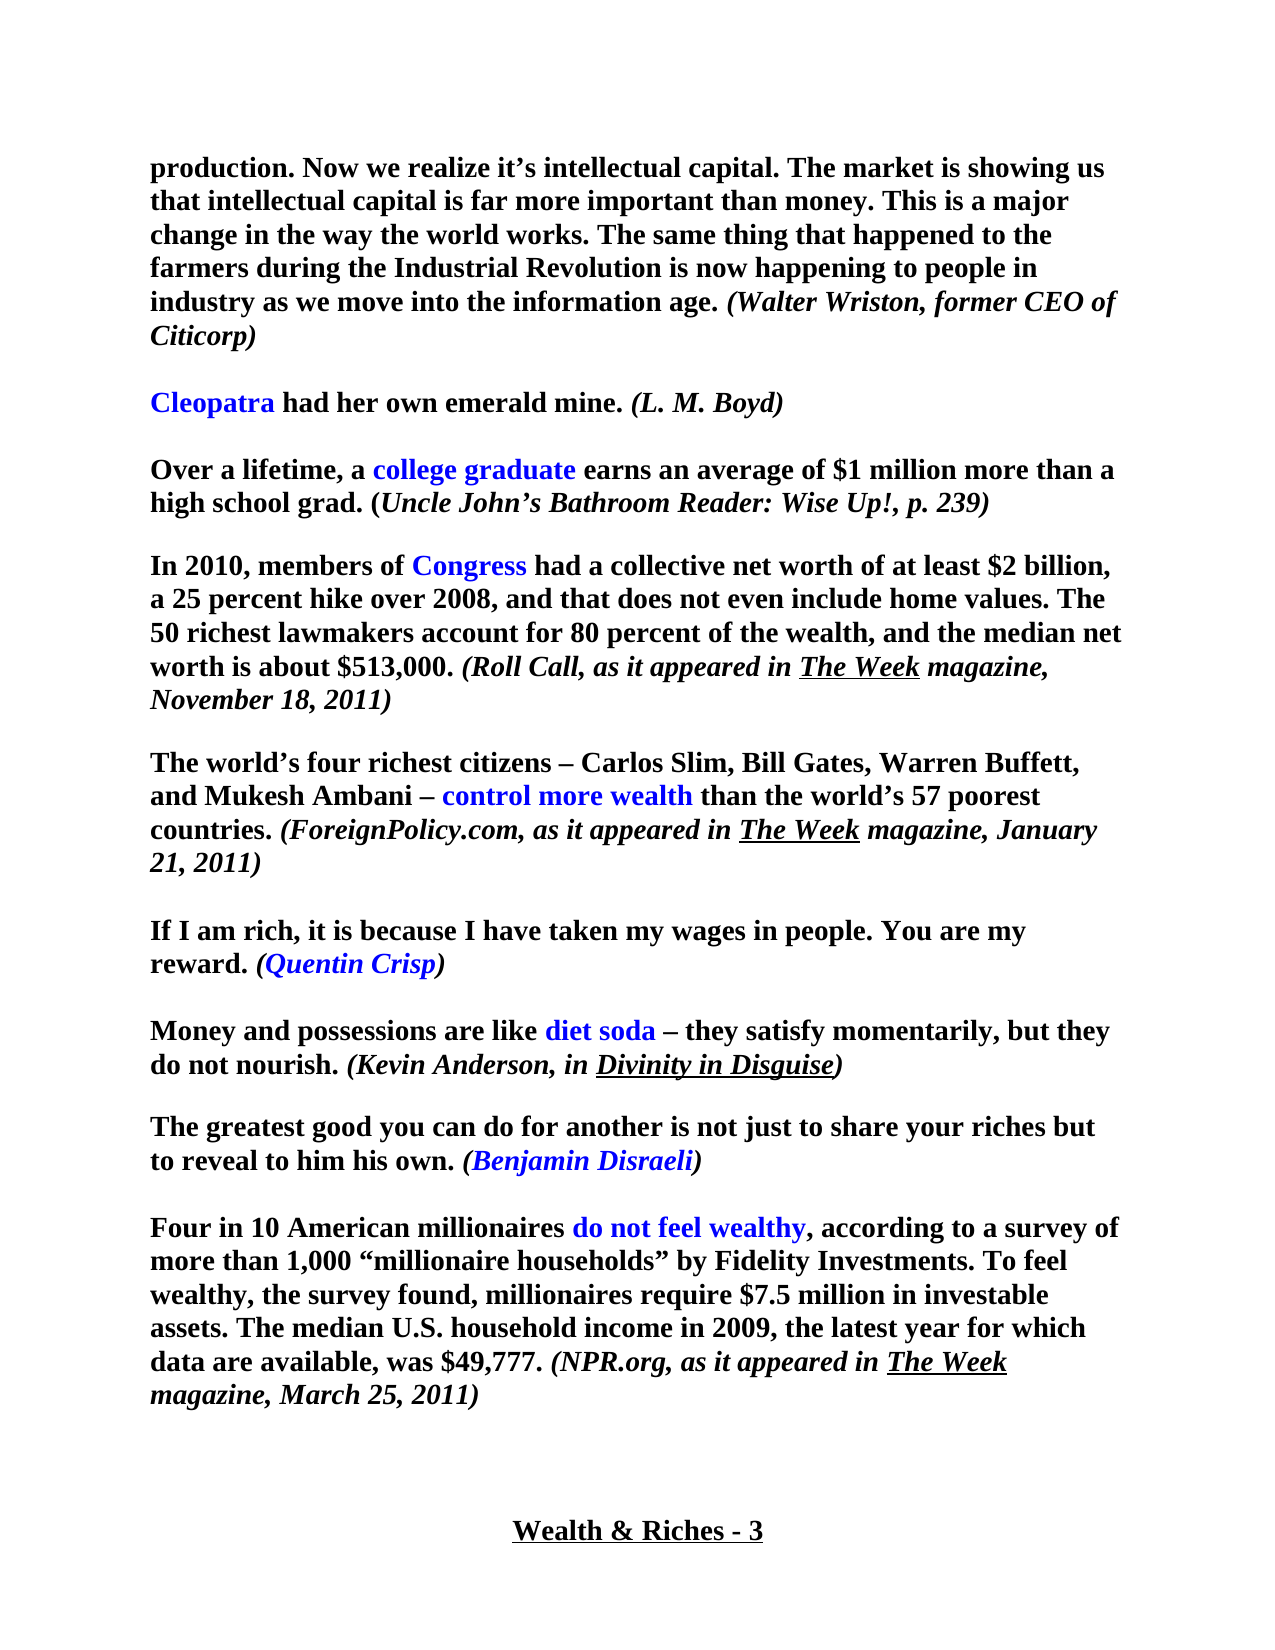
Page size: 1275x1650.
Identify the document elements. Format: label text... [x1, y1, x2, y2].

text In 2010, members of Congress had a collective net worth of at least $2 billion, a 25 percent hike over 2008, and that does not even include home values. The 50 richest lawmakers account for 80 percent of the wealth, and the median net worth is about $513,000. (Roll Call, as it appeared in The Week magazine, November 18, 2011) [150, 548, 1125, 716]
text Cleopatra had her own emerald mine. (L. M. Boyd) [150, 385, 1125, 418]
text The world’s four richest citizens – Carlos Slim, Bill Gates, Warren Buffett, and Mukesh Ambani – control more wealth than the world’s 57 poorest countries. (ForeignPolicy.com, as it appeared in The Week magazine, January 21, 2011) [150, 745, 1125, 879]
text Four in 10 American millionaires do not feel wealthy, according to a survey of more than 1,000 “millionaire households” by Fidelity Investments. To feel wealthy, the survey found, millionaires require $7.5 million in investable assets. The median U.S. household income in 2009, the latest year for which data are available, was $49,777. (NPR.org, as it appeared in The Week magazine, March 25, 2011) [150, 1210, 1125, 1411]
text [150, 150, 1125, 351]
text The greatest good you can do for another is not just to share your riches but to reveal to him his own. (Benjamin Disraeli) [150, 1109, 1125, 1176]
text If I am rich, it is because I have taken my wages in people. You are my reward. (Quentin Crisp) [150, 913, 1125, 980]
text Money and possessions are like diet soda – they satisfy momentarily, but they do not nourish. (Kevin Anderson, in Divinity in Disguise) [150, 1013, 1125, 1080]
text Over a lifetime, a college graduate earns an average of $1 million more than a high school grad. (Uncle John’s Bathroom Reader: Wise Up!, p. 239) [150, 452, 1125, 519]
